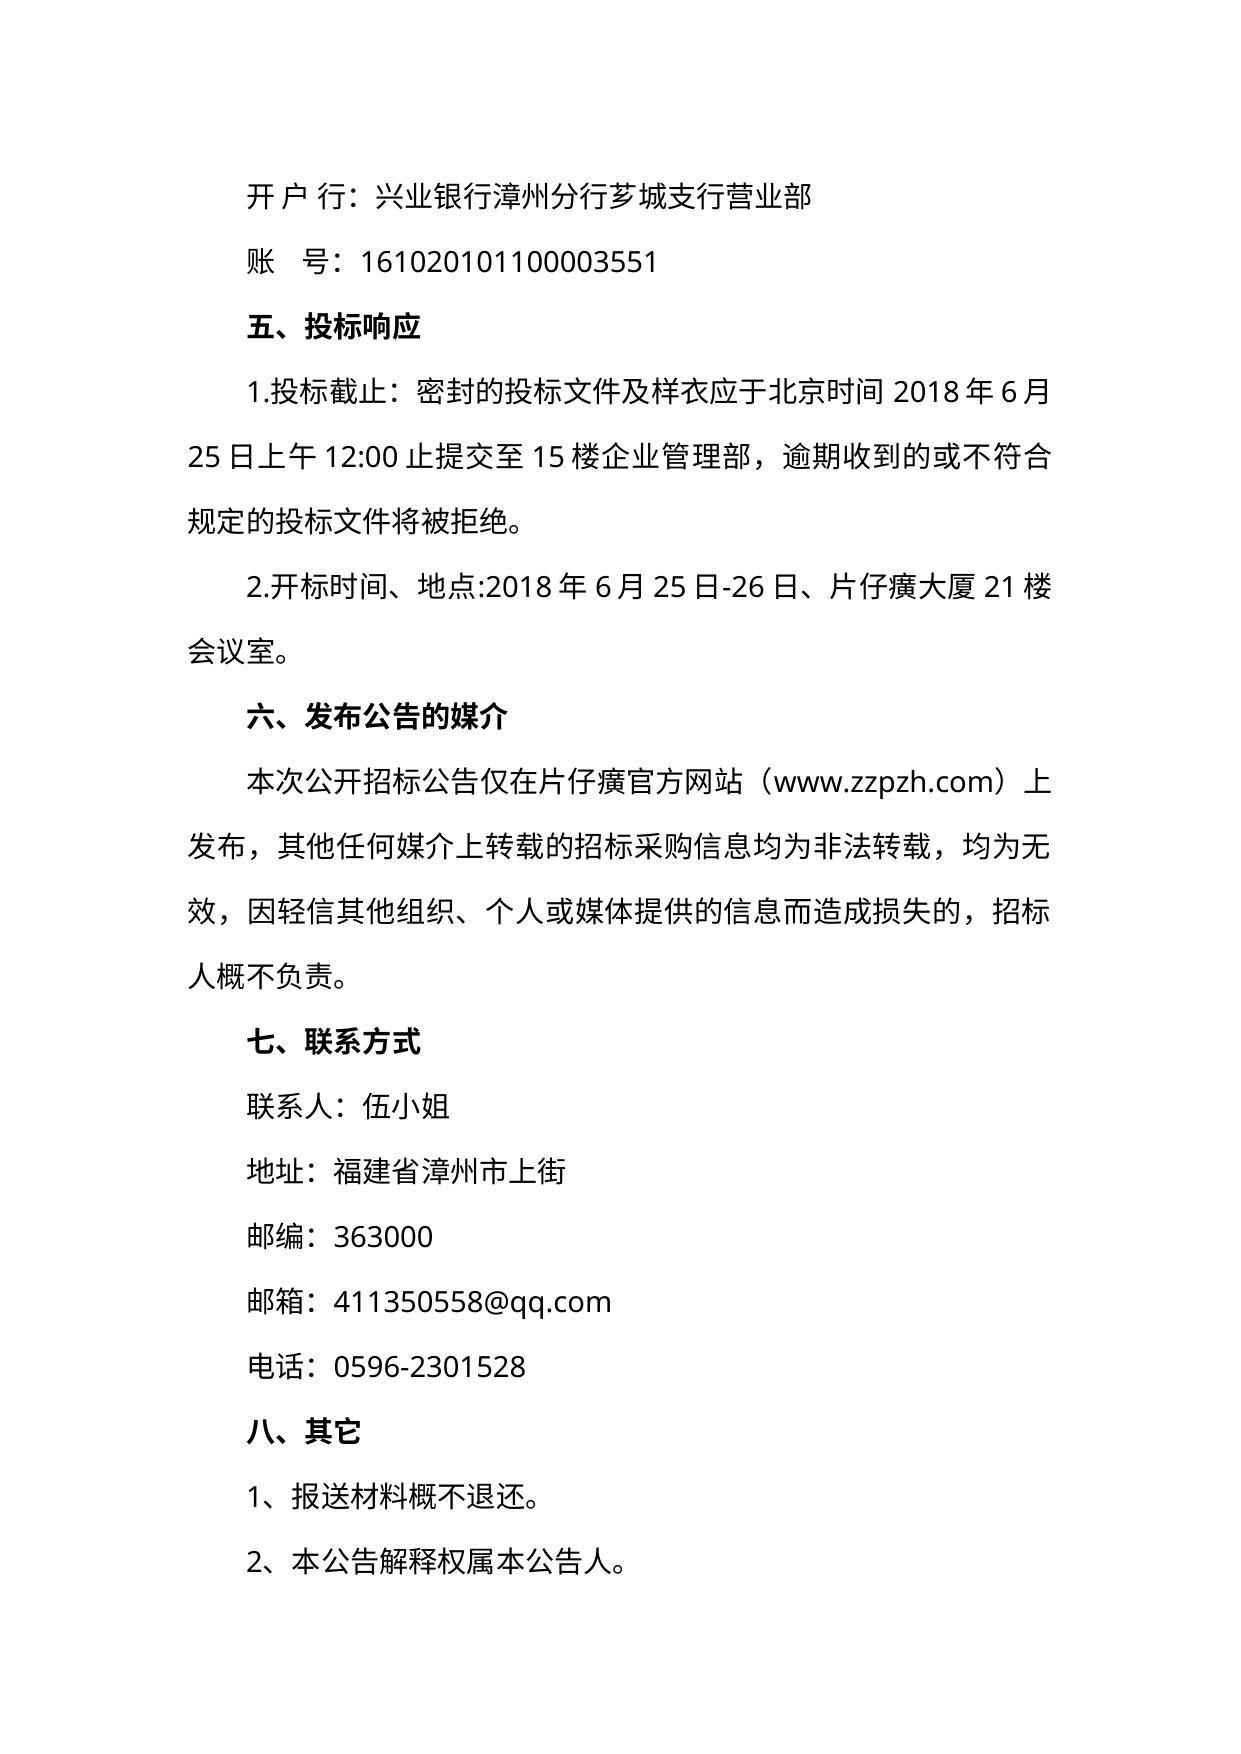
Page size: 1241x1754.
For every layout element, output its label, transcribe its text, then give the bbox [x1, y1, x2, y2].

text 联系人：伍小姐 [187, 1072, 1053, 1137]
text 七、联系方式 [187, 1007, 1053, 1072]
text 1、报送材料概不退还。 [187, 1462, 1053, 1527]
text 邮编：363000 [187, 1202, 1053, 1267]
text 开 户 行：兴业银行漳州分行芗城支行营业部 [187, 162, 1053, 227]
text 本次公开招标公告仅在片仔癀官方网站（www.zzpzh.com）上发布，其他任何媒介上转载的招标采购信息均为非法转载，均为无效，因轻信其他组织、个人或媒体提供的信息而造成损失的，招标人概不负责。 [187, 747, 1053, 1007]
text 电话：0596-2301528 [187, 1332, 1053, 1397]
text 五、投标响应 [187, 292, 1053, 357]
text 地址：福建省漳州市上街 [187, 1137, 1053, 1202]
text 八、其它 [187, 1397, 1053, 1462]
text 1.投标截止：密封的投标文件及样衣应于北京时间2018年6月 25日上午12:00止提交至15楼企业管理部，逾期收到的或不符合规定的投标文件将被拒绝。 [187, 357, 1053, 552]
text 六、发布公告的媒介 [187, 682, 1053, 747]
text 账 号：161020101100003551 [187, 227, 1053, 292]
text 邮箱：411350558@qq.com [187, 1267, 1053, 1332]
text 2.开标时间、地点:2018年 6月25日-26日、片仔癀大厦21楼会议室。 [187, 552, 1053, 682]
text 2、本公告解释权属本公告人。 [187, 1527, 1053, 1592]
